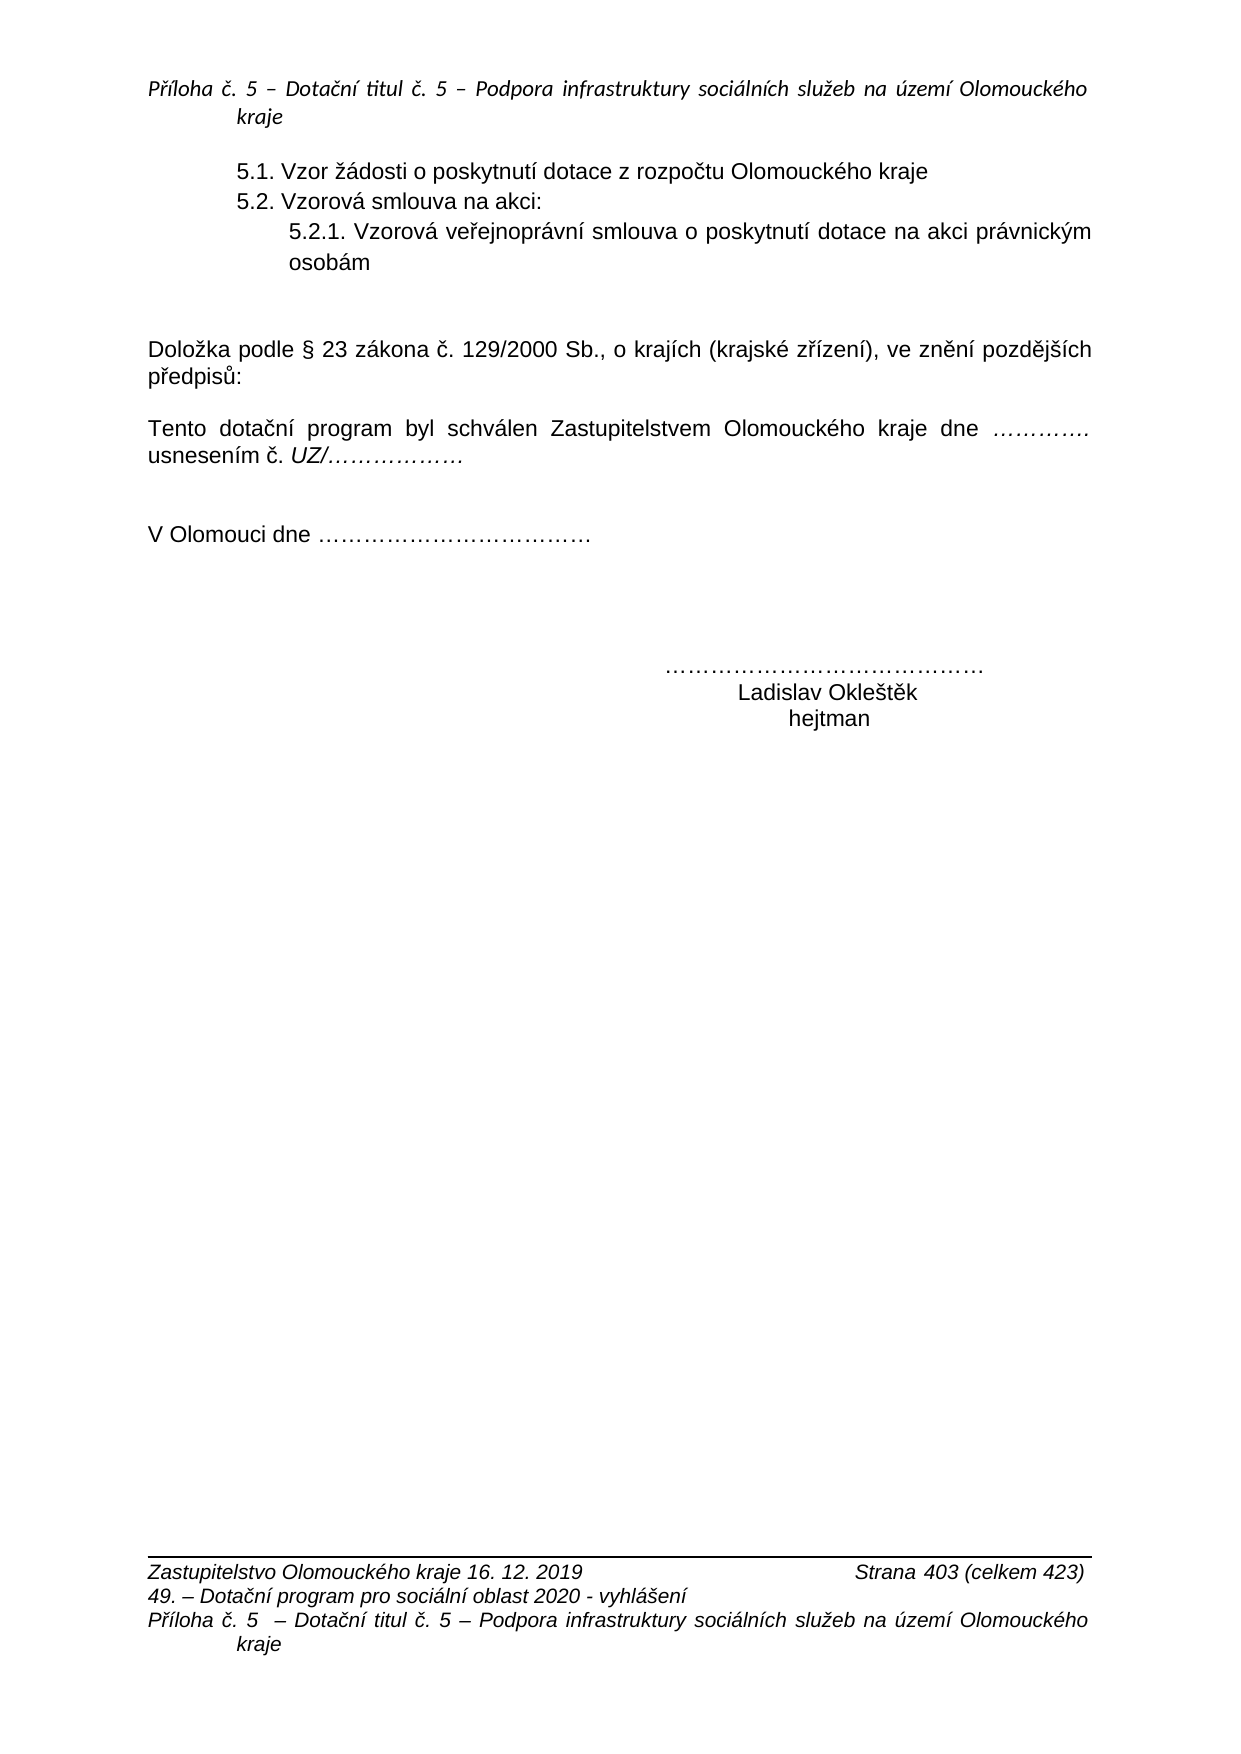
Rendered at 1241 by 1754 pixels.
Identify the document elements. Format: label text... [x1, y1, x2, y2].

text Ladislav Okleštěk [148, 679, 1092, 705]
text …………………………………… [148, 652, 1092, 679]
text Doložka podle § 23 zákona č. 129/2000 Sb., o krajích (krajské zřízení), ve znění pozdějších předpisů: [148, 336, 1092, 389]
text V Olomouci dne ……………………………… [148, 521, 1092, 547]
text 5.2. Vzorová smlouva na akci: [236, 188, 1092, 214]
text hejtman [148, 705, 1092, 732]
text 5.2.1. Vzorová veřejnoprávní smlouva o poskytnutí dotace na akci právnickým osobám [289, 218, 1092, 275]
text Tento dotační program byl schválen Zastupitelstvem Olomouckého kraje dne …………. usnesením č. UZ/……………… [148, 415, 1092, 468]
text 5.1. Vzor žádosti o poskytnutí dotace z rozpočtu Olomouckého kraje [236, 158, 1092, 184]
